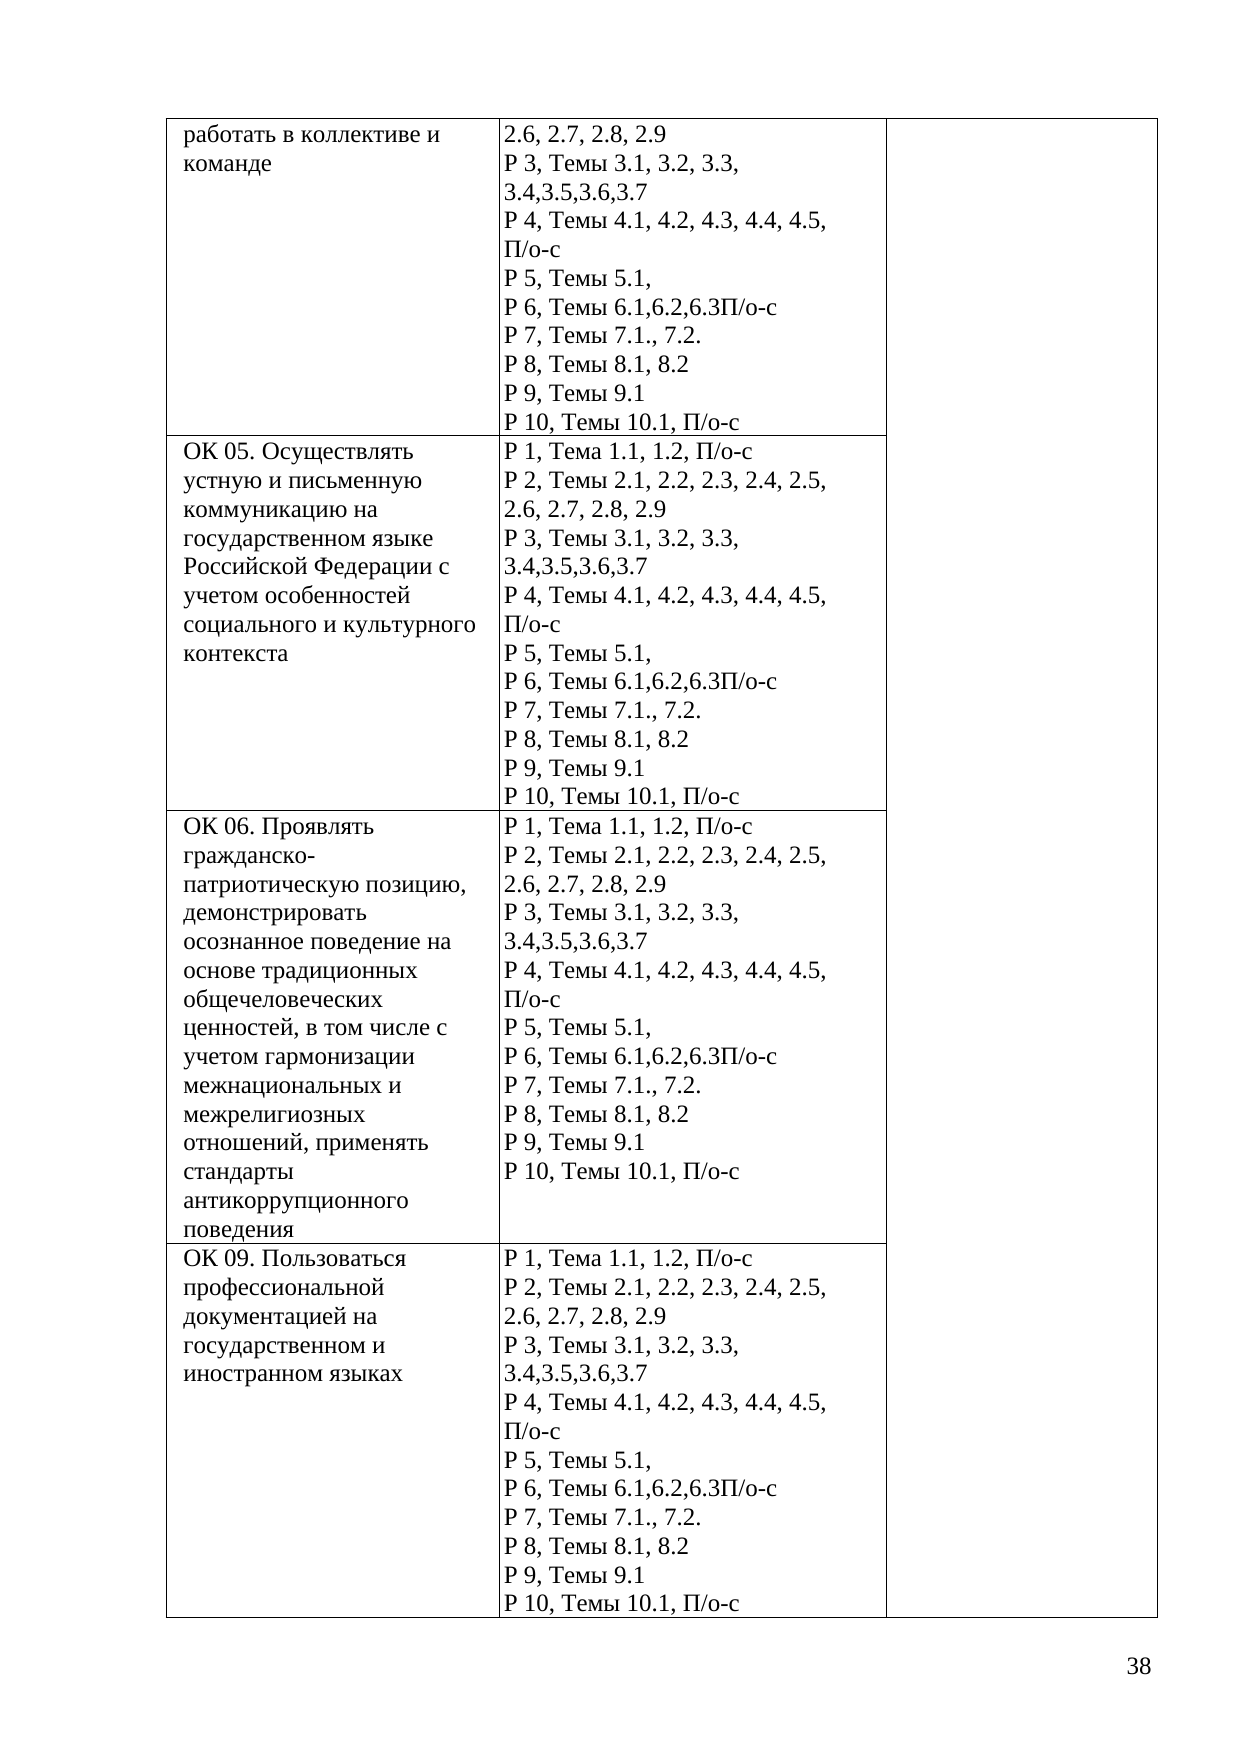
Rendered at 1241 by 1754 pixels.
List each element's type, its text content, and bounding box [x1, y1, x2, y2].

table_cell ОК 09. Пользоваться профессиональной документацией на государственном и иностранном языках [167, 1244, 499, 1617]
table_cell ОК 06. Проявлять гражданско-патриотическую позицию, демонстрировать осознанное поведение на основе традиционных общечеловеческих ценностей, в том числе с учетом гармонизации межнациональных и межрелигиозных отношений, применять стандарты антикоррупционного поведения [167, 811, 499, 1242]
table_cell ОК 05. Осуществлять устную и письменную коммуникацию на государственном языке Российской Федерации с учетом особенностей социального и культурного контекста [167, 436, 499, 810]
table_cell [167, 119, 499, 435]
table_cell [500, 119, 886, 435]
